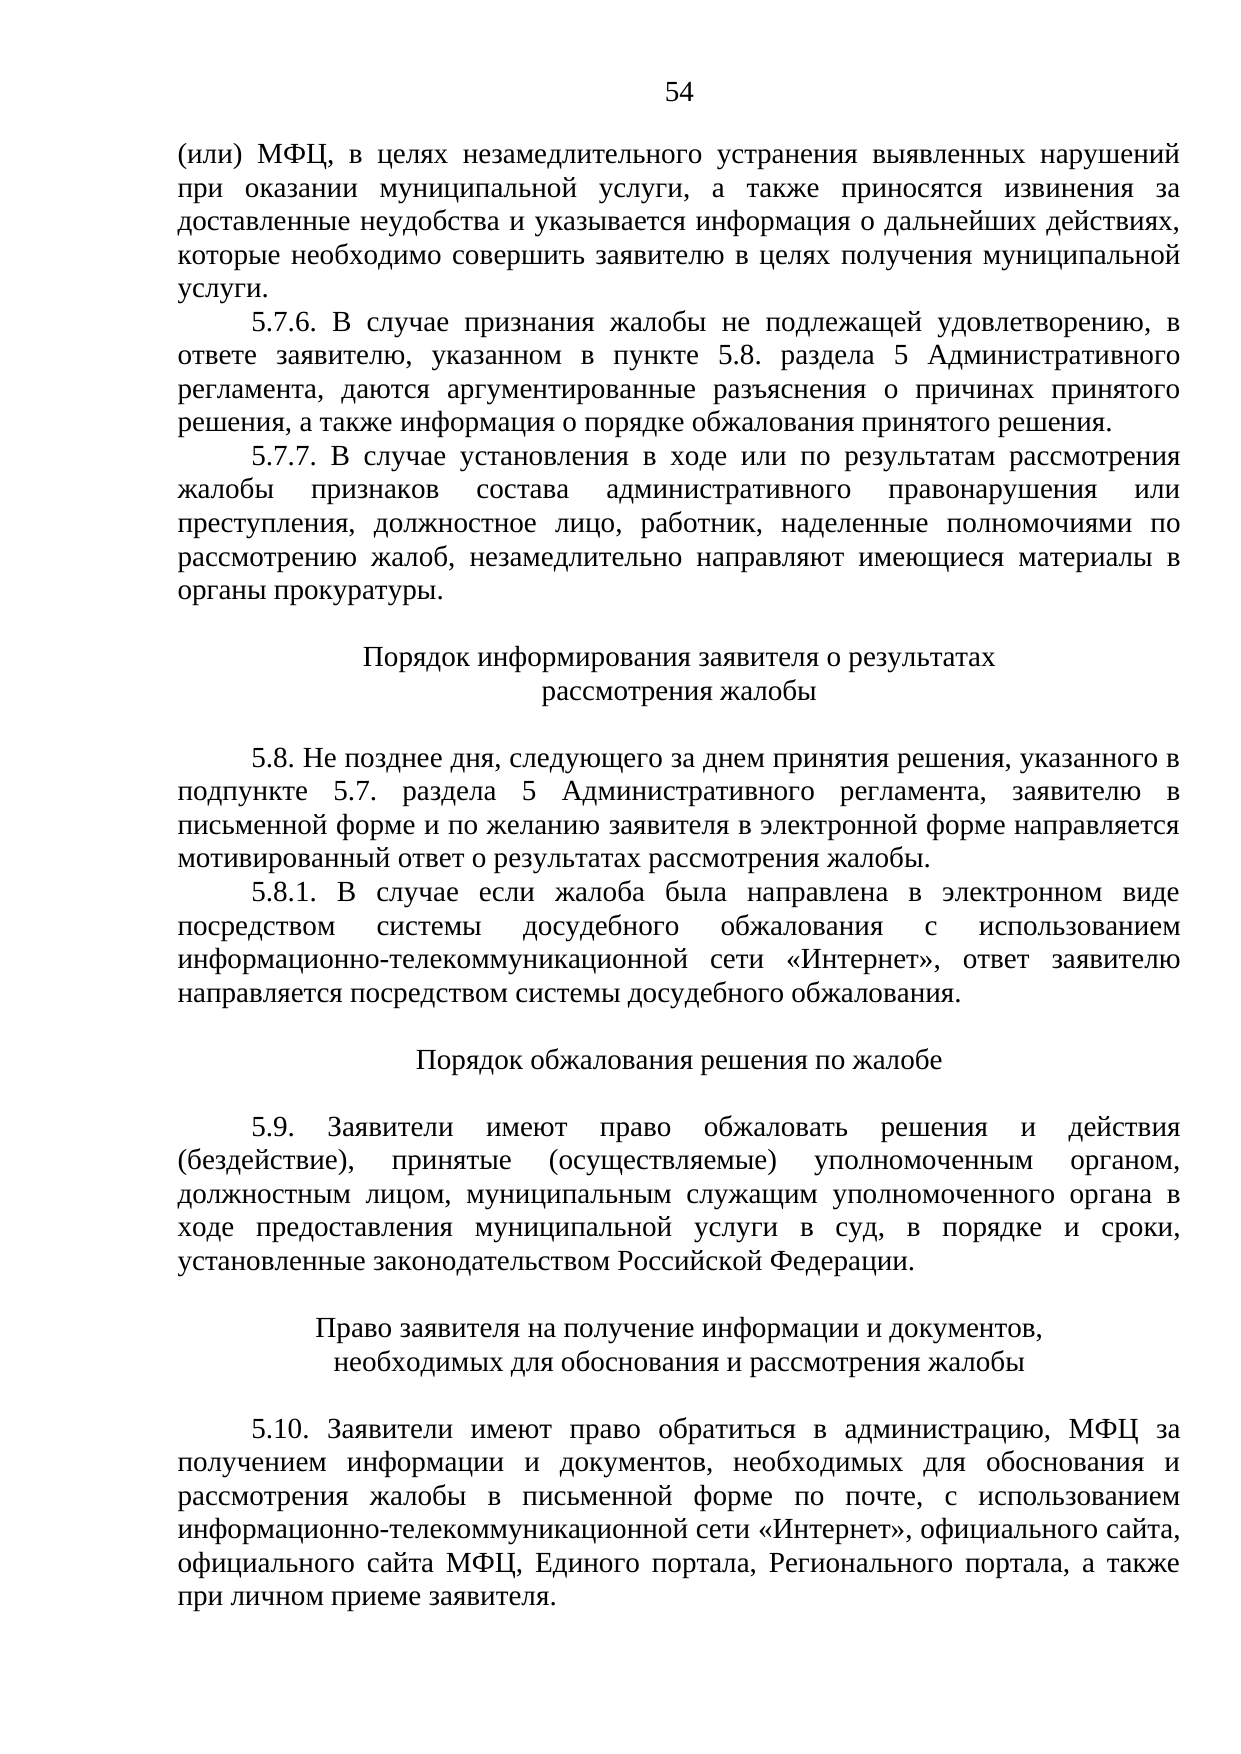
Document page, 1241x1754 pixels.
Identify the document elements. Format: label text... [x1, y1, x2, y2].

text рассмотрения жалобы [177, 673, 1181, 706]
text 5.7.6. В случае признания жалобы не подлежащей удовлетворению, в ответе заявителю, указанном в пункте 5.8. раздела 5 Административного регламента, даются аргументированные разъяснения о причинах принятого решения, а также информация о порядке обжалования принятого решения. [177, 304, 1181, 438]
text 5.9. Заявители имеют право обжаловать решения и действия (бездействие), принятые (осуществляемые) уполномоченным органом, должностным лицом, муниципальным служащим уполномоченного органа в ходе предоставления муниципальной услуги в суд, в порядке и сроки, установленные законодательством Российской Федерации. [177, 1109, 1181, 1277]
text 5.7.7. В случае установления в ходе или по результатам рассмотрения жалобы признаков состава административного правонарушения или преступления, должностное лицо, работник, наделенные полномочиями по рассмотрению жалоб, незамедлительно направляют имеющиеся материалы в органы прокуратуры. [177, 438, 1181, 606]
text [177, 136, 1181, 304]
text 5.8. Не позднее дня, следующего за днем принятия решения, указанного в подпункте 5.7. раздела 5 Административного регламента, заявителю в письменной форме и по желанию заявителя в электронной форме направляется мотивированный ответ о результатах рассмотрения жалобы. [177, 740, 1181, 874]
text 5.8.1. В случае если жалоба была направлена в электронном виде посредством системы досудебного обжалования с использованием информационно-телекоммуникационной сети «Интернет», ответ заявителю направляется посредством системы досудебного обжалования. [177, 874, 1181, 1008]
text 5.10. Заявители имеют право обратиться в администрацию, МФЦ за получением информации и документов, необходимых для обоснования и рассмотрения жалобы в письменной форме по почте, с использованием информационно-телекоммуникационной сети «Интернет», официального сайта, официального сайта МФЦ, Единого портала, Регионального портала, а также при личном приеме заявителя. [177, 1411, 1181, 1612]
text Порядок информирования заявителя о результатах [177, 639, 1181, 673]
text Порядок обжалования решения по жалобе [177, 1042, 1181, 1075]
text необходимых для обоснования и рассмотрения жалобы [177, 1344, 1181, 1377]
text Право заявителя на получение информации и документов, [177, 1310, 1181, 1344]
